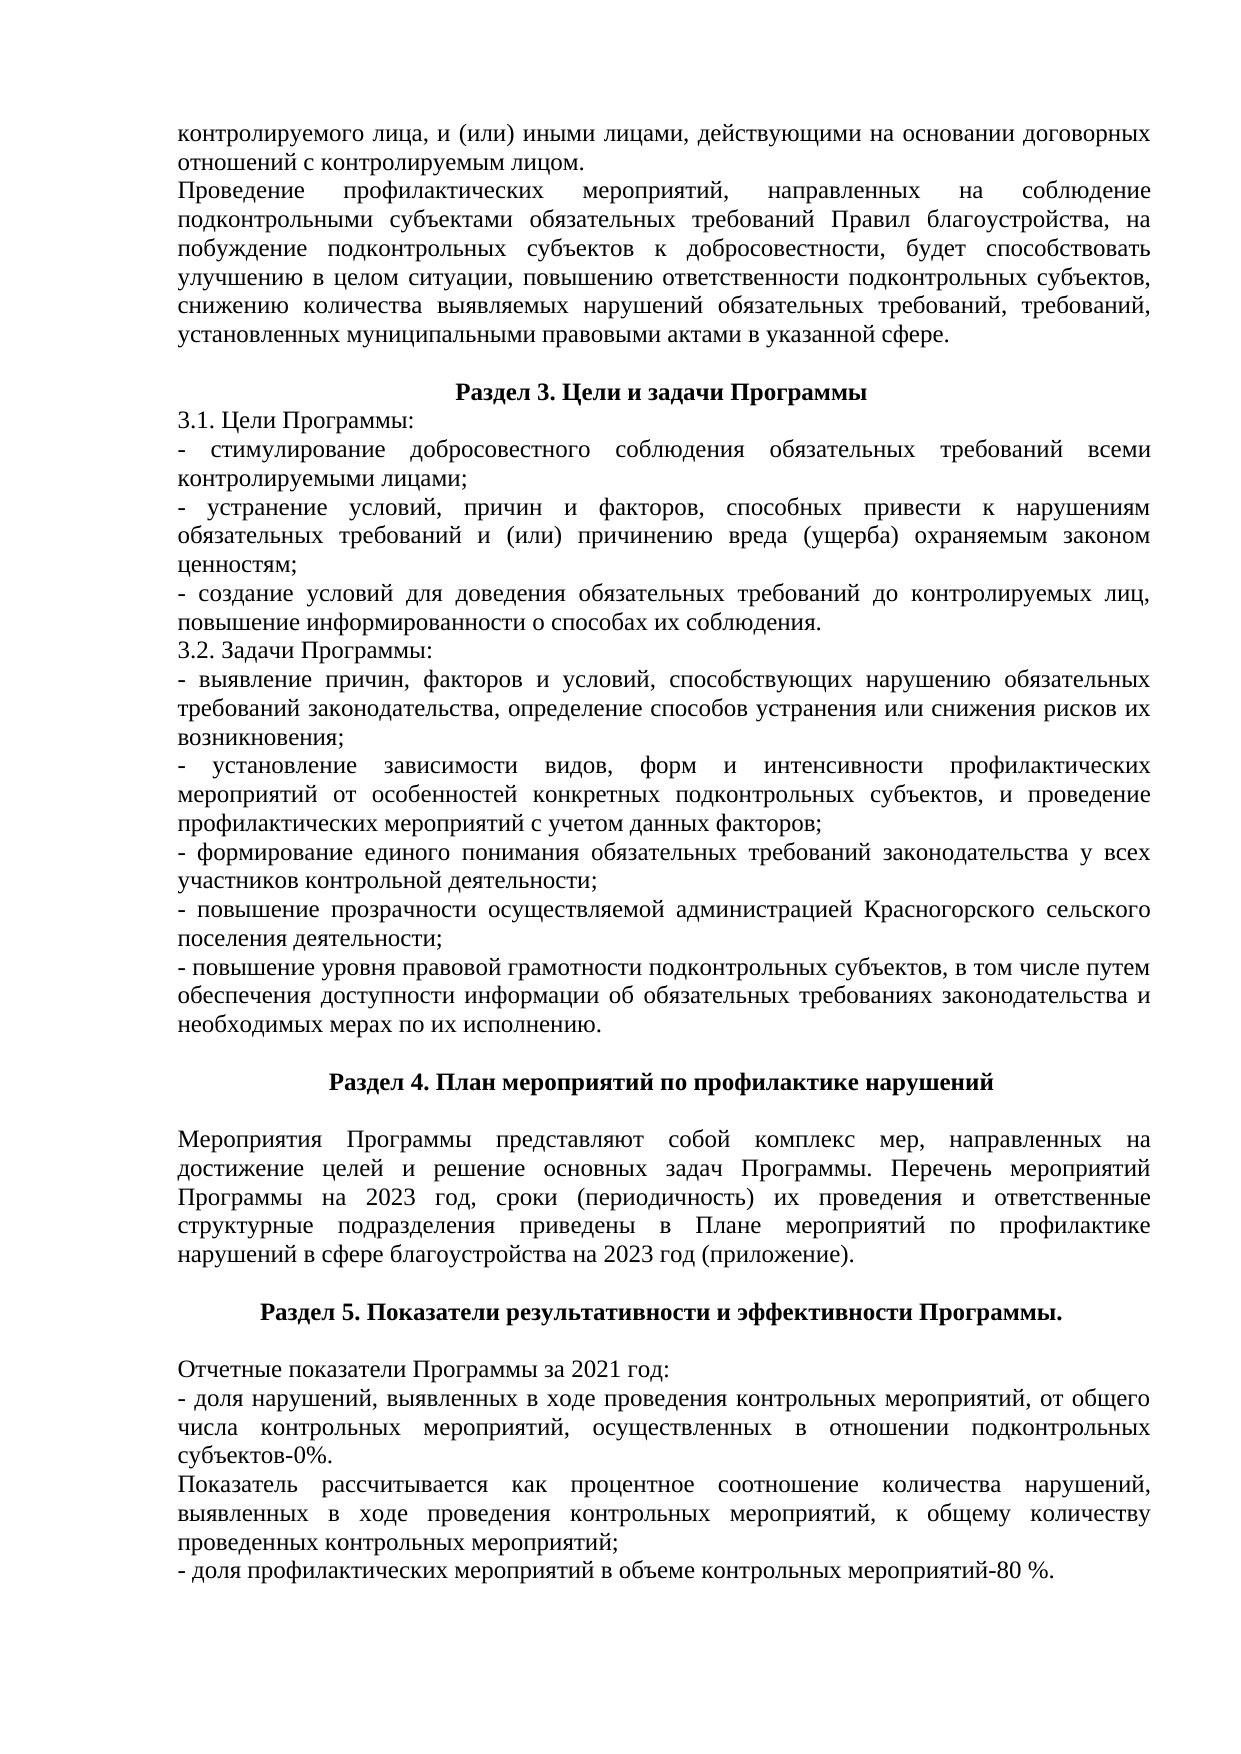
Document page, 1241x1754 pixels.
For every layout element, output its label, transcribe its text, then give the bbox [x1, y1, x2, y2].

text Раздел 5. Показатели результативности и эффективности Программы. [177, 1297, 1152, 1326]
text 3.1. Цели Программы: [177, 406, 1152, 434]
text - формирование единого понимания обязательных требований законодательства у всех участников контрольной деятельности; [177, 837, 1152, 894]
text Раздел 3. Цели и задачи Программы [177, 377, 1152, 406]
text - выявление причин, факторов и условий, способствующих нарушению обязательных требований законодательства, определение способов устранения или снижения рисков их возникновения; [177, 664, 1152, 751]
text - стимулирование добросовестного соблюдения обязательных требований всеми контролируемыми лицами; [177, 434, 1152, 492]
text - повышение прозрачности осуществляемой администрацией Красногорского сельского поселения деятельности; [177, 894, 1152, 952]
text Отчетные показатели Программы за 2021 год: [177, 1354, 1152, 1383]
text Раздел 4. План мероприятий по профилактике нарушений [177, 1067, 1152, 1096]
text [177, 118, 1152, 176]
text - установление зависимости видов, форм и интенсивности профилактических мероприятий от особенностей конкретных подконтрольных субъектов, и проведение профилактических мероприятий с учетом данных факторов; [177, 751, 1152, 837]
text - повышение уровня правовой грамотности подконтрольных субъектов, в том числе путем обеспечения доступности информации об обязательных требованиях законодательства и необходимых мерах по их исполнению. [177, 952, 1152, 1038]
text - создание условий для доведения обязательных требований до контролируемых лиц, повышение информированности о способах их соблюдения. [177, 578, 1152, 636]
text - устранение условий, причин и факторов, способных привести к нарушениям обязательных требований и (или) причинению вреда (ущерба) охраняемым законом ценностям; [177, 492, 1152, 578]
text - доля профилактических мероприятий в объеме контрольных мероприятий-80 %. [177, 1556, 1152, 1584]
text Показатель рассчитывается как процентное соотношение количества нарушений, выявленных в ходе проведения контрольных мероприятий, к общему количеству проведенных контрольных мероприятий; [177, 1469, 1152, 1556]
text 3.2. Задачи Программы: [177, 636, 1152, 664]
text Мероприятия Программы представляют собой комплекс мер, направленных на достижение целей и решение основных задач Программы. Перечень мероприятий Программы на 2023 год, сроки (периодичность) их проведения и ответственные структурные подразделения приведены в Плане мероприятий по профилактике нарушений в сфере благоустройства на 2023 год (приложение). [177, 1124, 1152, 1268]
text - доля нарушений, выявленных в ходе проведения контрольных мероприятий, от общего числа контрольных мероприятий, осуществленных в отношении подконтрольных субъектов-0%. [177, 1383, 1152, 1469]
text Проведение профилактических мероприятий, направленных на соблюдение подконтрольными субъектами обязательных требований Правил благоустройства, на побуждение подконтрольных субъектов к добросовестности, будет способствовать улучшению в целом ситуации, повышению ответственности подконтрольных субъектов, снижению количества выявляемых нарушений обязательных требований, требований, установленных муниципальными правовыми актами в указанной сфере. [177, 176, 1152, 348]
